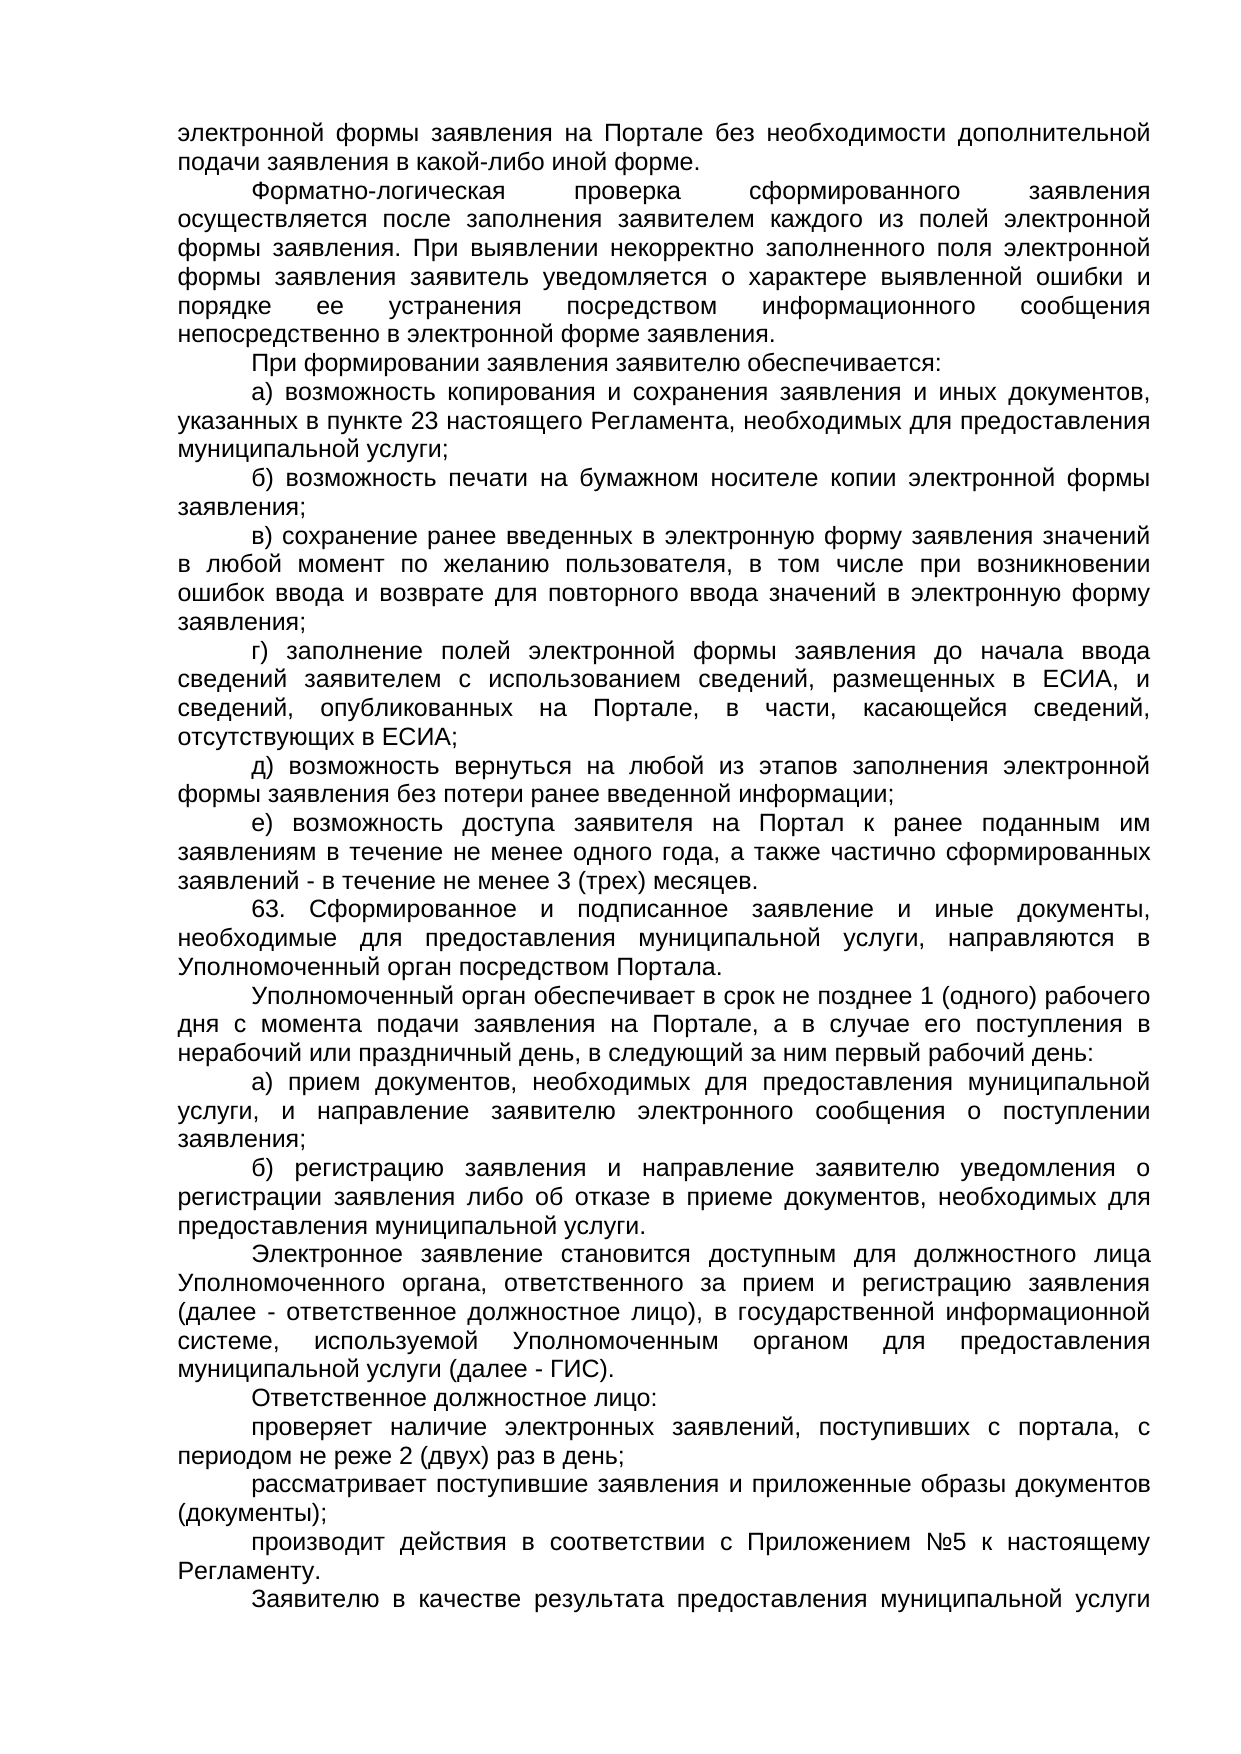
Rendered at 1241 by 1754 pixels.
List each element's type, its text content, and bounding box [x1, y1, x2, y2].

text производит действия в соответствии с Приложением №5 к настоящему Регламенту. [177, 1527, 1152, 1584]
text б) возможность печати на бумажном носителе копии электронной формы заявления; [177, 463, 1152, 521]
text б) регистрацию заявления и направление заявителю уведомления о регистрации заявления либо об отказе в приеме документов, необходимых для предоставления муниципальной услуги. [177, 1153, 1152, 1239]
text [177, 118, 1152, 176]
text рассматривает поступившие заявления и приложенные образы документов (документы); [177, 1469, 1152, 1527]
text а) прием документов, необходимых для предоставления муниципальной услуги, и направление заявителю электронного сообщения о поступлении заявления; [177, 1067, 1152, 1153]
text 63. Сформированное и подписанное заявление и иные документы, необходимые для предоставления муниципальной услуги, направляются в Уполномоченный орган посредством Портала. [177, 894, 1152, 981]
text а) возможность копирования и сохранения заявления и иных документов, указанных в пункте 23 настоящего Регламента, необходимых для предоставления муниципальной услуги; [177, 377, 1152, 463]
text в) сохранение ранее введенных в электронную форму заявления значений в любой момент по желанию пользователя, в том числе при возникновении ошибок ввода и возврате для повторного ввода значений в электронную форму заявления; [177, 521, 1152, 636]
text е) возможность доступа заявителя на Портал к ранее поданным им заявлениям в течение не менее одного года, а также частично сформированных заявлений - в течение не менее 3 (трех) месяцев. [177, 808, 1152, 894]
text проверяет наличие электронных заявлений, поступивших с портала, с периодом не реже 2 (двух) раз в день; [177, 1412, 1152, 1469]
text Ответственное должностное лицо: [177, 1383, 1152, 1412]
text Электронное заявление становится доступным для должностного лица Уполномоченного органа, ответственного за прием и регистрацию заявления (далее - ответственное должностное лицо), в государственной информационной системе, используемой Уполномоченным органом для предоставления муниципальной услуги (далее - ГИС). [177, 1239, 1152, 1383]
text При формировании заявления заявителю обеспечивается: [177, 348, 1152, 377]
text Уполномоченный орган обеспечивает в срок не позднее 1 (одного) рабочего дня с момента подачи заявления на Портале, а в случае его поступления в нерабочий или праздничный день, в следующий за ним первый рабочий день: [177, 981, 1152, 1067]
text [177, 1584, 1152, 1613]
text Форматно-логическая проверка сформированного заявления осуществляется после заполнения заявителем каждого из полей электронной формы заявления. При выявлении некорректно заполненного поля электронной формы заявления заявитель уведомляется о характере выявленной ошибки и порядке ее устранения посредством информационного сообщения непосредственно в электронной форме заявления. [177, 176, 1152, 348]
text д) возможность вернуться на любой из этапов заполнения электронной формы заявления без потери ранее введенной информации; [177, 751, 1152, 808]
text г) заполнение полей электронной формы заявления до начала ввода сведений заявителем с использованием сведений, размещенных в ЕСИА, и сведений, опубликованных на Портале, в части, касающейся сведений, отсутствующих в ЕСИА; [177, 636, 1152, 751]
